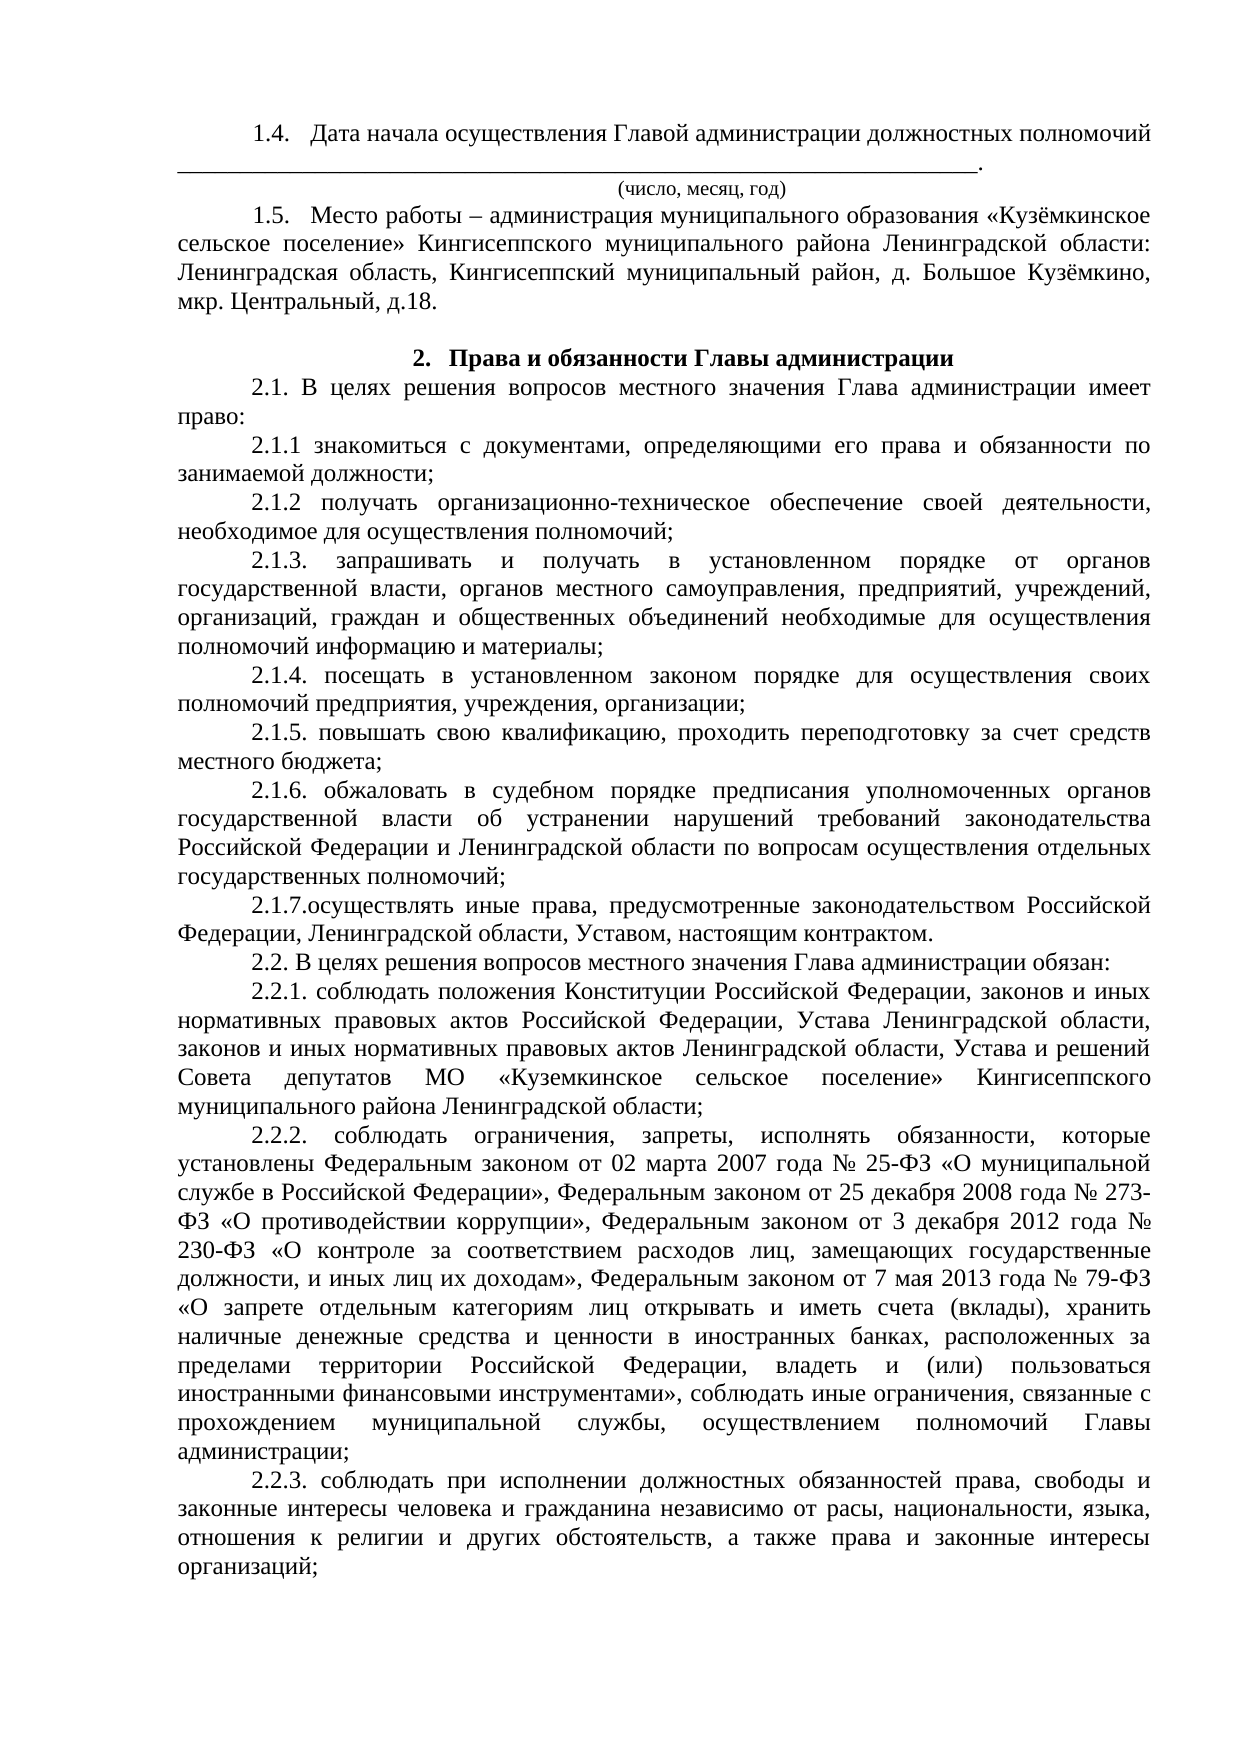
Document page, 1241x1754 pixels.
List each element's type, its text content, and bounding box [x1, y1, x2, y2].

text 2.1.2 получать организационно-техническое обеспечение своей деятельности, необходимое для осуществления полномочий; [177, 487, 1152, 545]
text 2.1.3. запрашивать и получать в установленном порядке от органов государственной власти, органов местного самоуправления, предприятий, учреждений, организаций, граждан и общественных объединений необходимые для осуществления полномочий информацию и материалы; [177, 545, 1152, 660]
list Место работы – администрация муниципального образования «Кузёмкинское сельское поселение» Кингисеппского муниципального района Ленинградской области: Ленинградская область, Кингисеппский муниципальный район, д. Большое Кузёмкино, мкр. Центральный, д.18. [177, 200, 1152, 315]
text 2.1.4. посещать в установленном законом порядке для осуществления своих полномочий предприятия, учреждения, организации; [177, 660, 1152, 717]
text 2.1. В целях решения вопросов местного значения Глава администрации имеет право: [177, 372, 1152, 430]
list Права и обязанности Главы администрации [215, 343, 1152, 372]
text 2.2.2. соблюдать ограничения, запреты, исполнять обязанности, которые установлены Федеральным законом от 02 марта 2007 года № 25-ФЗ «О муниципальной службе в Российской Федерации», Федеральным законом от 25 декабря 2008 года № 273-ФЗ «О противодействии коррупции», Федеральным законом от 3 декабря 2012 года № 230-ФЗ «О контроле за соответствием расходов лиц, замещающих государственные должности, и иных лиц их доходам», Федеральным законом от 7 мая 2013 года № 79-ФЗ «О запрете отдельным категориям лиц открывать и иметь счета (вклады), хранить наличные денежные средства и ценности в иностранных банках, расположенных за пределами территории Российской Федерации, владеть и (или) пользоваться иностранными финансовыми инструментами», соблюдать иные ограничения, связанные с прохождением муниципальной службы, осуществлением полномочий Главы администрации; [177, 1120, 1152, 1465]
text (число, месяц, год) [177, 176, 1152, 200]
text 2.2.3. соблюдать при исполнении должностных обязанностей права, свободы и законные интересы человека и гражданина независимо от расы, национальности, языка, отношения к религии и других обстоятельств, а также права и законные интересы организаций; [177, 1465, 1152, 1580]
text 2.2. В целях решения вопросов местного значения Глава администрации обязан: [177, 947, 1152, 976]
text 2.2.1. соблюдать положения Конституции Российской Федерации, законов и иных нормативных правовых актов Российской Федерации, Устава Ленинградской области, законов и иных нормативных правовых актов Ленинградской области, Устава и решений Совета депутатов МО «Куземкинское сельское поселение» Кингисеппского муниципального района Ленинградской области; [177, 976, 1152, 1120]
text 2.1.1 знакомиться с документами, определяющими его права и обязанности по занимаемой должности; [177, 430, 1152, 487]
text 2.1.6. обжаловать в судебном порядке предписания уполномоченных органов государственной власти об устранении нарушений требований законодательства Российской Федерации и Ленинградской области по вопросам осуществления отдельных государственных полномочий; [177, 775, 1152, 890]
list Дата начала осуществления Главой администрации должностных полномочий ________________________________________________________________. [177, 118, 1152, 176]
text 2.1.5. повышать свою квалификацию, проходить переподготовку за счет средств местного бюджета; [177, 717, 1152, 775]
text 2.1.7.осуществлять иные права, предусмотренные законодательством Российской Федерации, Ленинградской области, Уставом, настоящим контрактом. [177, 890, 1152, 947]
